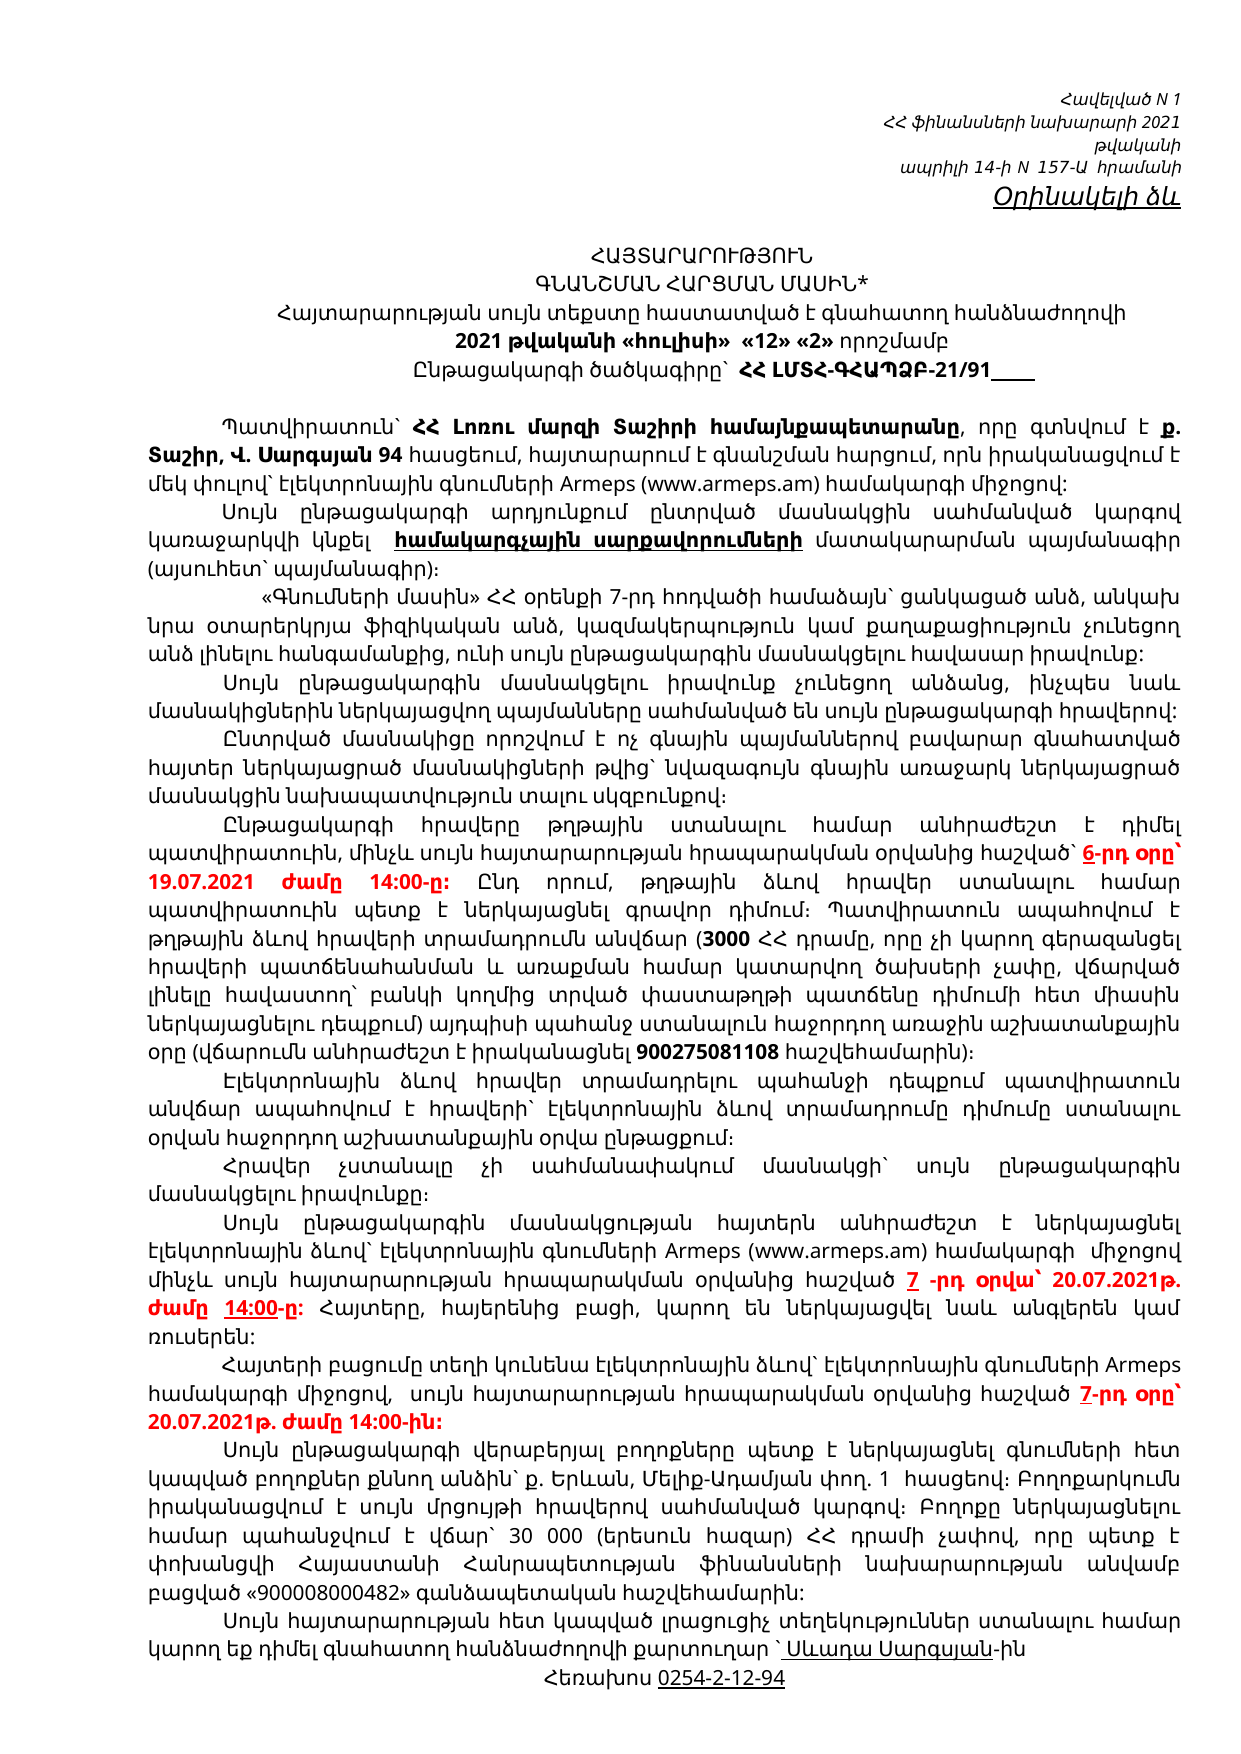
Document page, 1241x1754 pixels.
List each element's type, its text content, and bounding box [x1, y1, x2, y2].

text «Գնումների մասին» ՀՀ օրենքի 7-րդ հոդվածի համաձայն` ցանկացած անձ, անկախ նրա օտարերկրյա ֆիզիկական անձ, կազմակերպություն կամ քաղաքացիություն չունեցող անձ լինելու հանգամանքից, ունի սույն ընթացակարգին մասնակցելու հավասար իրավունք: [148, 582, 1181, 668]
text ՀԱՅՏԱՐԱՐՈՒԹՅՈՒՆ [148, 241, 1181, 269]
text ՀՀ ֆինանսների նախարարի 2021 թվականի [148, 111, 1181, 156]
text Հրավեր չստանալը չի սահմանափակում մասնակցի` սույն ընթացակարգին մասնակցելու իրավունքը։ [148, 1151, 1181, 1208]
text ԳՆԱՆՇՄԱՆ ՀԱՐՑՄԱՆ ՄԱՍԻՆ* [148, 269, 1181, 298]
text Սույն հայտարարության հետ կապված լրացուցիչ տեղեկություններ ստանալու համար կարող եք դիմել գնահատող հանձնաժողովի քարտուղար ` Սևադա Սարգսյան-ին [148, 1606, 1182, 1663]
text Հեռախոս 0254-2-12-94 [148, 1663, 1182, 1691]
text Սույն ընթացակարգի վերաբերյալ բողոքները պետք է ներկայացնել գնումների հետ կապված բողոքներ քննող անձին` ք. Երևան, Մելիք-Ադամյան փող. 1 հասցեով։ Բողոքարկումն իրականացվում է սույն մրցույթի հրավերով սահմանված կարգով։ Բողոքը ներկայացնելու համար պահանջվում է վճար` 30 000 (երեսուն հազար) ՀՀ դրամի չափով, որը պետք է փոխանցվի Հայաստանի Հանրապետության ֆինանսների նախարարության անվամբ բացված «900008000482» գանձապետական հաշվեհամարին: [148, 1436, 1181, 1606]
text Պատվիրատուն` ՀՀ Լոռու մարզի Տաշիրի համայնքապետարանը, որը գտնվում է ք. Տաշիր, Վ. Սարգսյան 94 հասցեում, հայտարարում է գնանշման հարցում, որն իրականացվում է մեկ փուլով` էլեկտրոնային գնումների Armeps (www.armeps.am) համակարգի միջոցով: [148, 412, 1181, 497]
text Էլեկտրոնային ձևով հրավեր տրամադրելու պահանջի դեպքում պատվիրատուն անվճար ապահովում է հրավերի` էլեկտրոնային ձևով տրամադրումը դիմումը ստանալու օրվան հաջորդող աշխատանքային օրվա ընթացքում։ [148, 1066, 1181, 1151]
text Ընթացակարգի հրավերը թղթային ստանալու համար անհրաժեշտ է դիմել պատվիրատուին, մինչև սույն հայտարարության հրապարակման օրվանից հաշված` 6-րդ օրը՝ 19.07.2021 ժամը 14:00-ը։ Ընդ որում, թղթային ձևով հրավեր ստանալու համար պատվիրատուին պետք է ներկայացնել գրավոր դիմում։ Պատվիրատուն ապահովում է թղթային ձևով հրավերի տրամադրումն անվճար (3000 ՀՀ դրամը, որը չի կարող գերազանցել հրավերի պատճենահանման և առաքման համար կատարվող ծախսերի չափը, վճարված լինելը հավաստող՝ բանկի կողմից տրված փաստաթղթի պատճենը դիմումի հետ միասին ներկայացնելու դեպքում) այդպիսի պահանջ ստանալուն հաջորդող առաջին աշխատանքային օրը (վճարումն անհրաժեշտ է իրականացնել 900275081108 հաշվեհամարին)։ [148, 810, 1181, 1066]
text Հայտարարության սույն տեքստը հաստատված է գնահատող հանձնաժողովի [148, 298, 1181, 326]
text Սույն ընթացակարգին մասնակցության հայտերն անհրաժեշտ է ներկայացնել էլեկտրոնային ձևով` էլեկտրոնային գնումների Armeps (www.armeps.am) համակարգի միջոցով մինչև սույն հայտարարության հրապարակման օրվանից հաշված 7 -րդ օրվա՝ 20.07.2021թ. ժամը 14:00-ը: Հայտերը, հայերենից բացի, կարող են ներկայացվել նաև անգլերեն կամ ռուսերեն: [148, 1208, 1181, 1350]
text Ընթացակարգի ծածկագիրը` ՀՀ ԼՄՏՀ-ԳՀԱՊՁԲ-21/91 [148, 355, 1181, 383]
text Ընտրված մասնակիցը որոշվում է ոչ գնային պայմաններով բավարար գնահատված հայտեր ներկայացրած մասնակիցների թվից` նվազագույն գնային առաջարկ ներկայացրած մասնակցին նախապատվություն տալու սկզբունքով։ [148, 724, 1181, 810]
text ապրիլի 14-ի N 157-Ա հրամանի [148, 156, 1182, 179]
text Հավելված N 1 [148, 88, 1181, 111]
text Սույն ընթացակարգին մասնակցելու իրավունք չունեցող անձանց, ինչպես նաև մասնակիցներին ներկայացվող պայմանները սահմանված են սույն ընթացակարգի հրավերով: [148, 668, 1181, 724]
text Սույն ընթացակարգի արդյունքում ընտրված մասնակցին սահմանված կարգով կառաջարկվի կնքել համակարգչային սարքավորումների մատակարարման պայմանագիր (այսուհետ` պայմանագիր)։ [148, 497, 1181, 582]
text Օրինակելի ձև [148, 179, 1181, 213]
text 2021 թվականի «հուլիսի» «12» «2» որոշմամբ [148, 326, 1181, 355]
text Հայտերի բացումը տեղի կունենա էլեկտրոնային ձևով` էլեկտրոնային գնումների Armeps համակարգի միջոցով, սույն հայտարարության հրապարակման օրվանից հաշված 7-րդ օրը՝ 20.07.2021թ. ժամը 14:00-ին։ [148, 1350, 1181, 1436]
